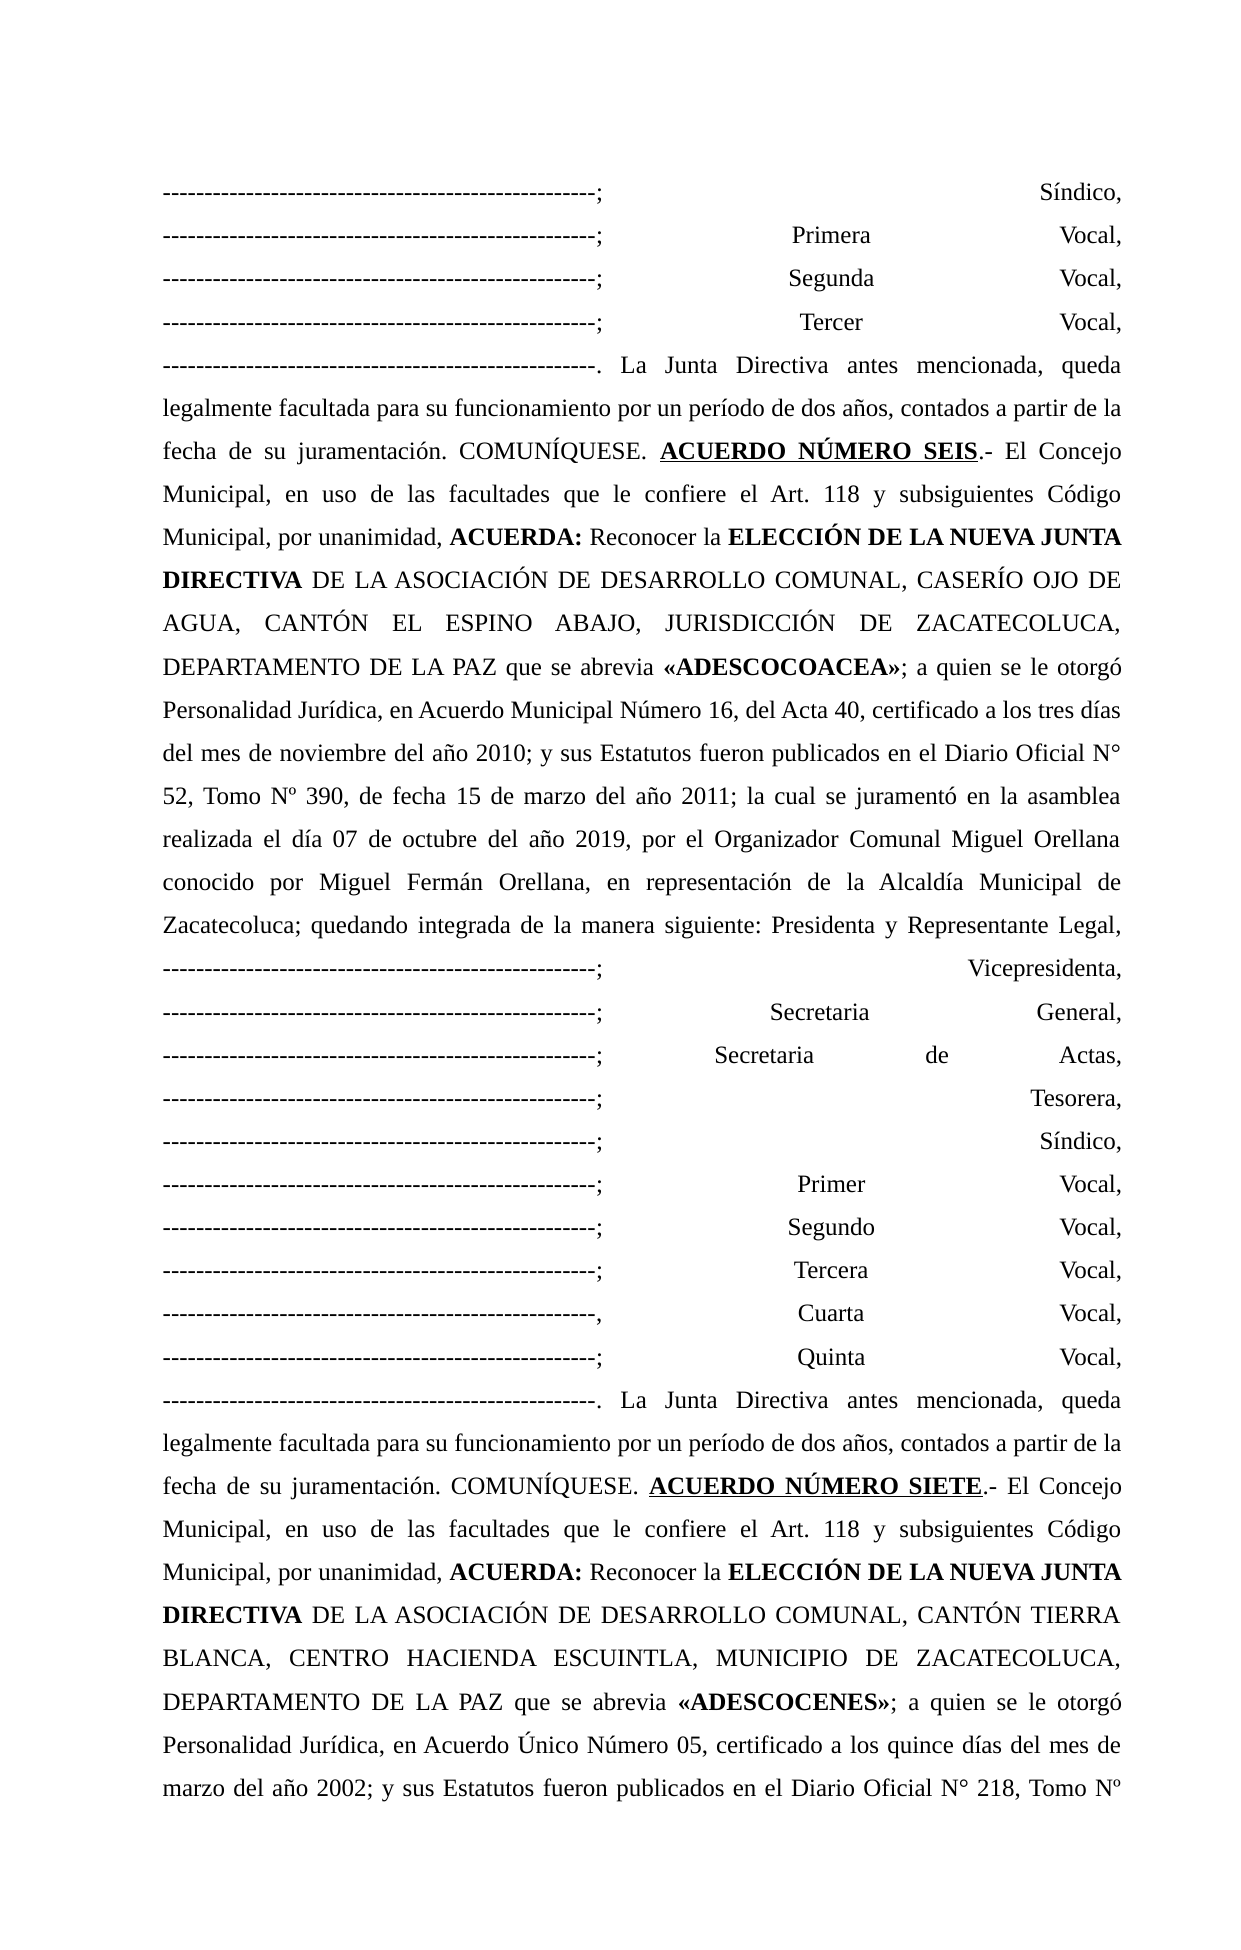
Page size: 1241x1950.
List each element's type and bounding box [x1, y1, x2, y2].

text [162, 177, 1122, 1802]
